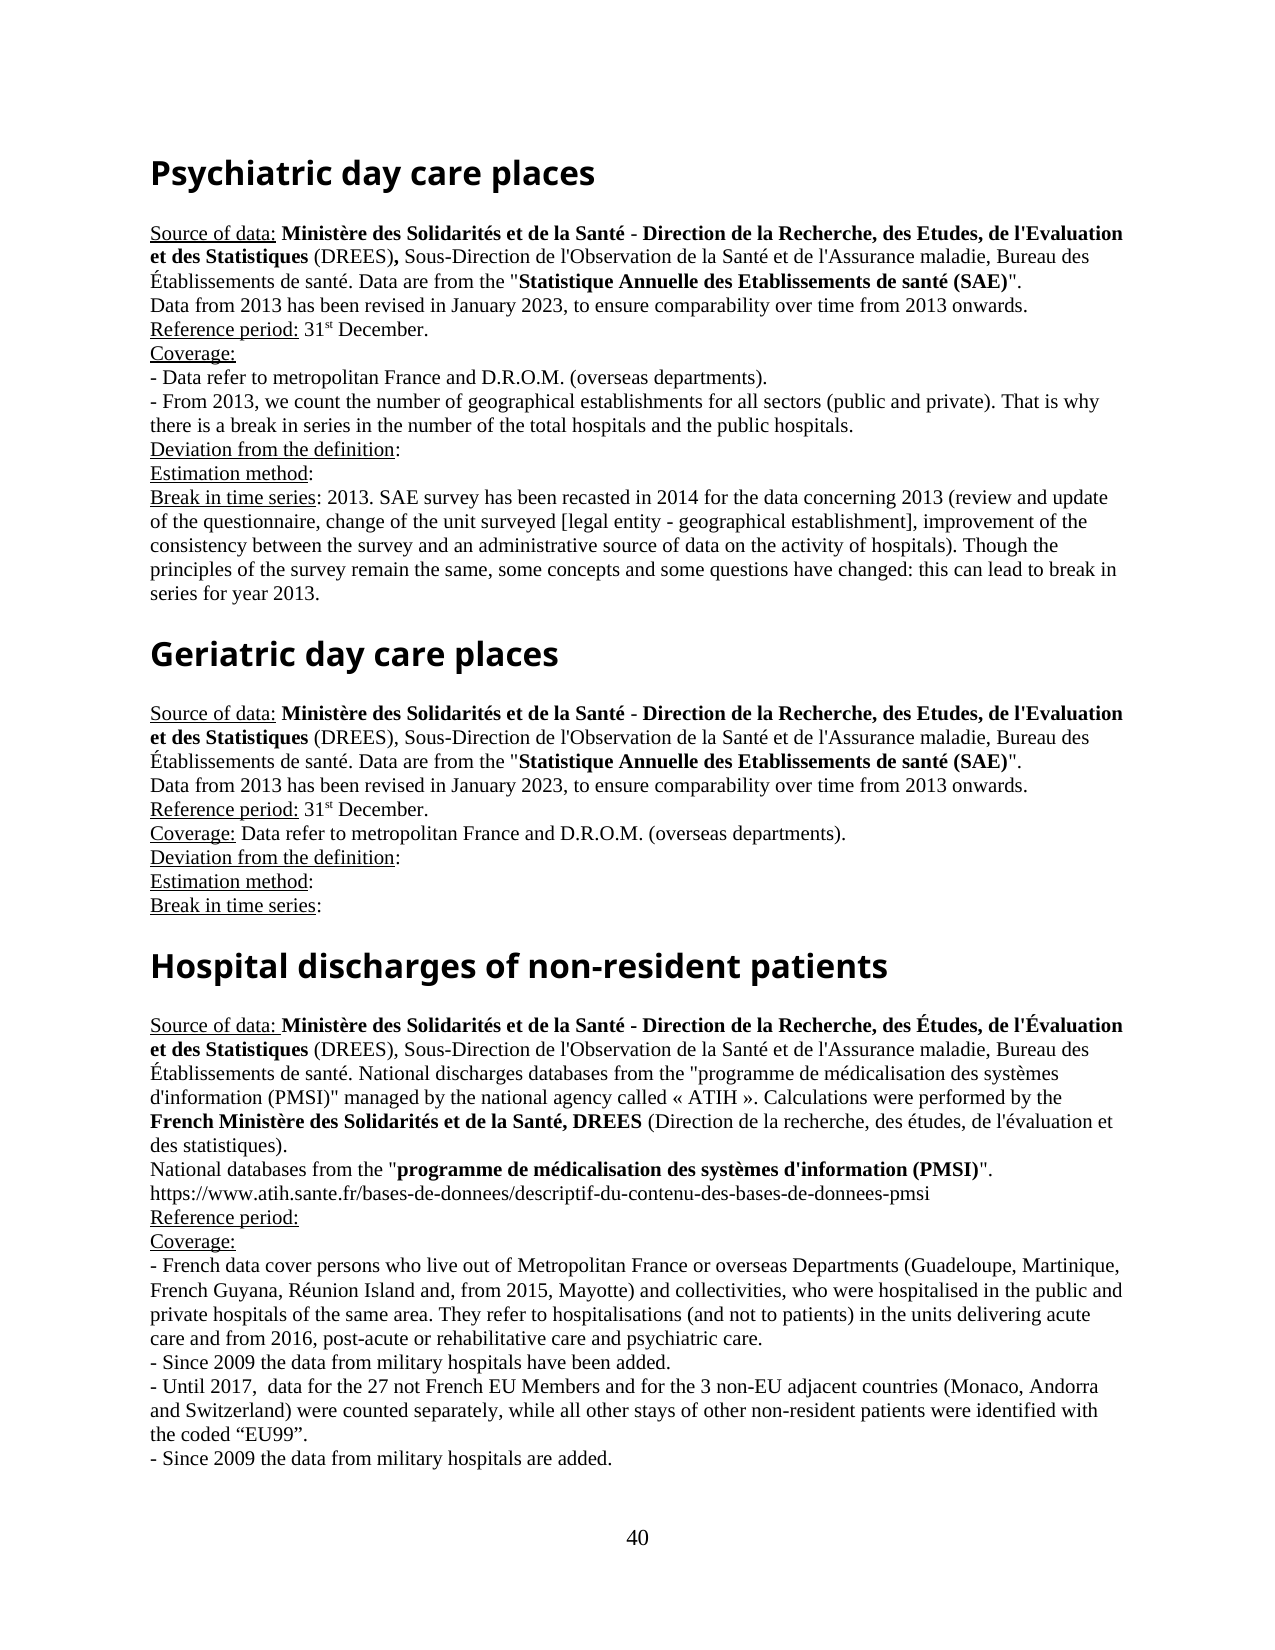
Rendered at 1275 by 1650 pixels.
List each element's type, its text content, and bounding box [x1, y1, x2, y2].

text - Since 2009 the data from military hospitals are added. [150, 1446, 1125, 1470]
text Data from 2013 has been revised in January 2023, to ensure comparability over time from 2013 onwards. [150, 293, 1125, 317]
text Reference period: st December. [150, 797, 1125, 821]
text Reference period: [150, 1205, 1125, 1229]
text Break in time series: [150, 893, 1125, 917]
subtitle Geriatric day care places [150, 630, 1125, 676]
text Estimation method: [150, 869, 1125, 893]
text Coverage: [150, 341, 1125, 365]
text - Since 2009 the data from military hospitals have been added. [150, 1350, 1125, 1374]
text Coverage: Data refer to metropolitan France and D.R.O.M. (overseas departments). [150, 821, 1125, 845]
text Estimation method: [150, 461, 1125, 485]
subtitle Hospital discharges of non-resident patients [150, 942, 1125, 988]
text Reference period: st December. [150, 317, 1125, 341]
text https://www.atih.sante.fr/bases-de-donnees/descriptif-du-contenu-des-bases-de-donnees-pmsi [150, 1181, 1125, 1205]
text - Data refer to metropolitan France and D.R.O.M. (overseas departments). [150, 365, 1125, 389]
text - Until 2017, data for the 27 not French EU Members and for the 3 non-EU adjacent countries (Monaco, Andorra and Switzerland) were counted separately, while all other stays of other non-resident patients were identified with the coded “EU99”. [150, 1374, 1125, 1446]
text National databases from the "programme de médicalisation des systèmes d'information (PMSI)". [150, 1157, 1125, 1181]
text Data from 2013 has been revised in January 2023, to ensure comparability over time from 2013 onwards. [150, 773, 1125, 797]
text Deviation from the definition: [150, 437, 1125, 461]
text Coverage: [150, 1229, 1125, 1253]
text - French data cover persons who live out of Metropolitan France or overseas Departments (Guadeloupe, Martinique, French Guyana, Réunion Island and, from 2015, Mayotte) and collectivities, who were hospitalised in the public and private hospitals of the same area. They refer to hospitalisations (and not to patients) in the units delivering acute care and from 2016, post-acute or rehabilitative care and psychiatric care. [150, 1253, 1125, 1350]
text Break in time series: 2013. SAE survey has been recasted in 2014 for the data concerning 2013 (review and update of the questionnaire, change of the unit surveyed [legal entity - geographical establishment], improvement of the consistency between the survey and an administrative source of data on the activity of hospitals). Though the principles of the survey remain the same, some concepts and some questions have changed: this can lead to break in series for year 2013. [150, 485, 1125, 605]
subtitle Psychiatric day care places [150, 150, 1125, 195]
text Source of data: Ministère des Solidarités et de la Santé - Direction de la Recherche, des Études, de l'Évaluation et des Statistiques (DREES), Sous-Direction de l'Observation de la Santé et de l'Assurance maladie, Bureau des Établissements de santé. National discharges databases from the "programme de médicalisation des systèmes d'information (PMSI)" managed by the national agency called « ATIH ». Calculations were performed by the French Ministère des Solidarités et de la Santé, DREES (Direction de la recherche, des études, de l'évaluation et des statistiques). [150, 1013, 1125, 1157]
text - From 2013, we count the number of geographical establishments for all sectors (public and private). That is why there is a break in series in the number of the total hospitals and the public hospitals. [150, 389, 1125, 437]
text Deviation from the definition: [150, 845, 1125, 869]
